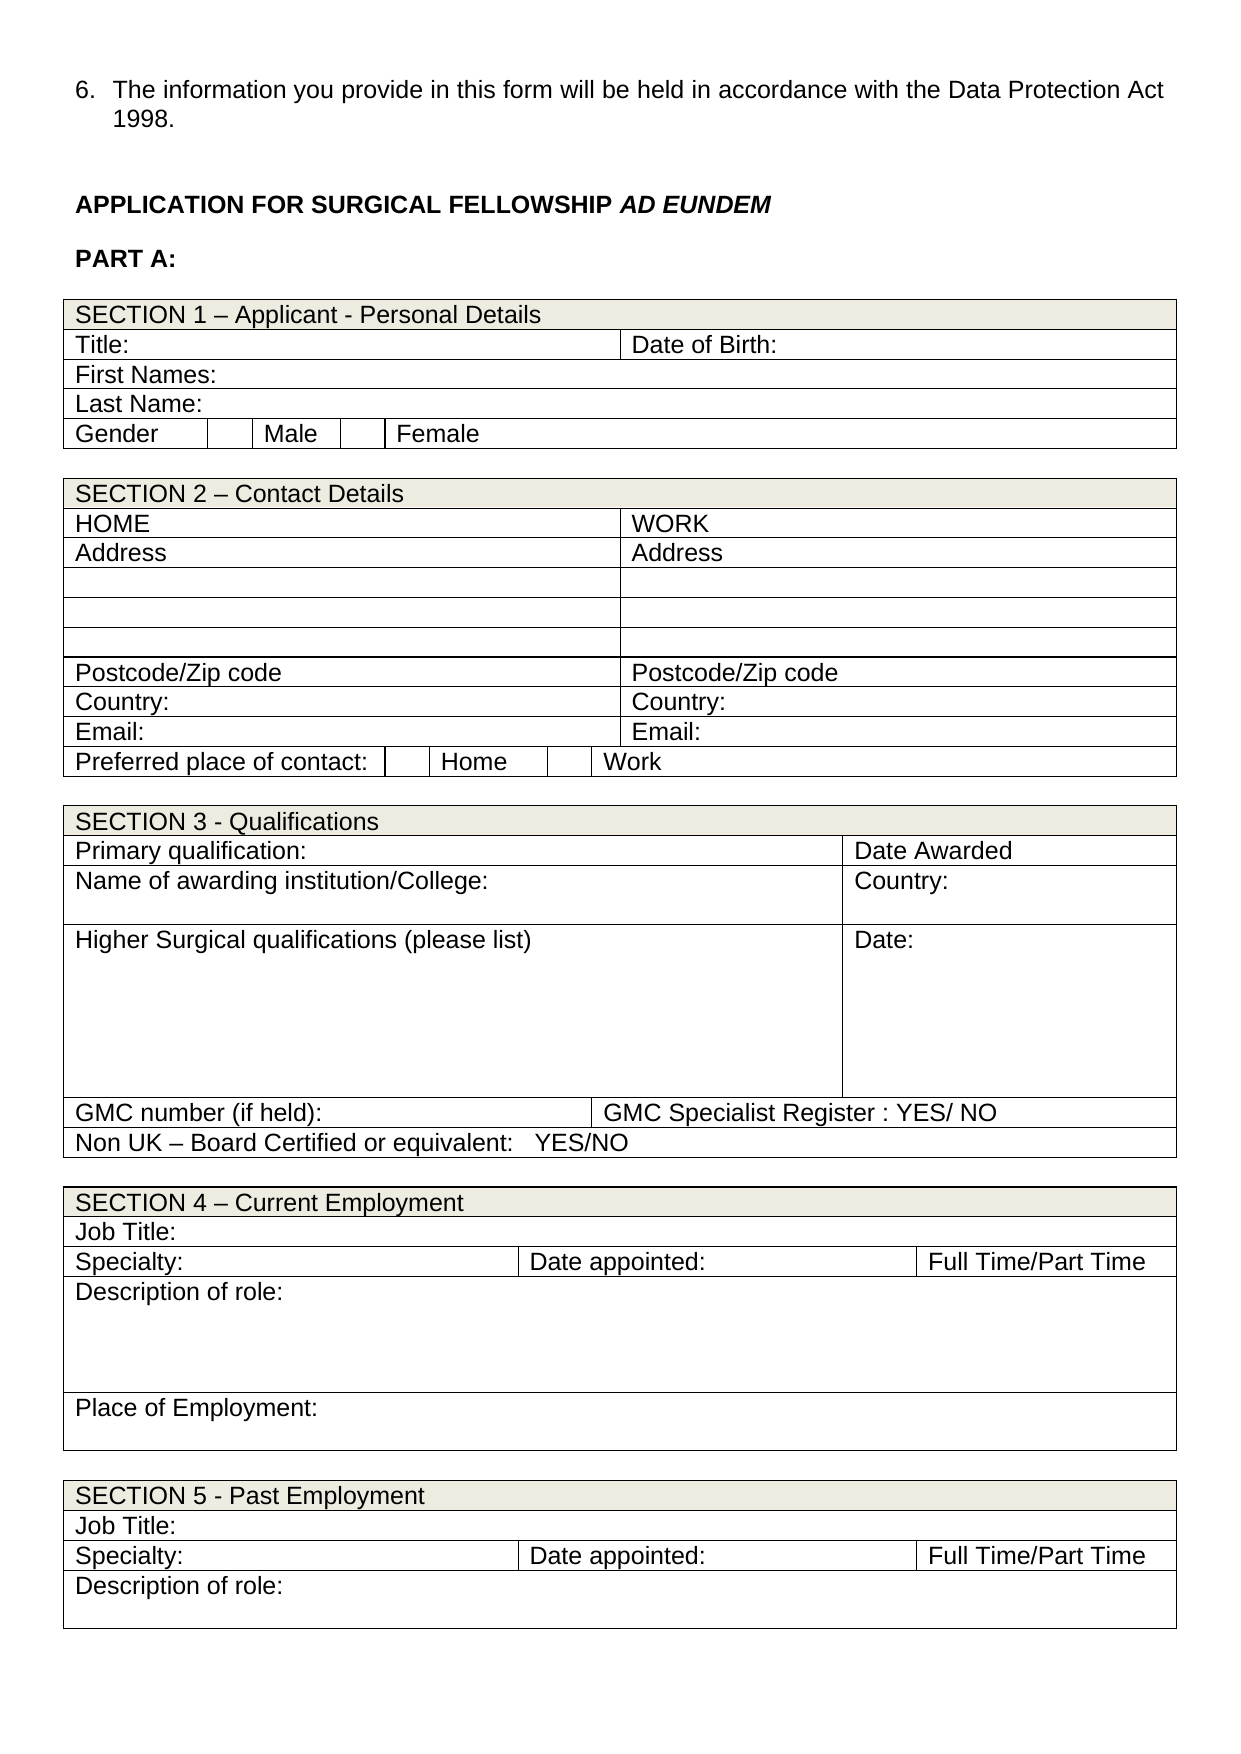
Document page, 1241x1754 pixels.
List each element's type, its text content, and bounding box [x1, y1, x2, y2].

table_cell [208, 419, 252, 448]
table_cell Date Awarded [843, 836, 1176, 865]
table_cell Country: [621, 687, 1176, 716]
table_cell Full Time/Part Time [917, 1247, 1176, 1276]
table_cell Address [64, 538, 620, 567]
table_cell Date: [843, 925, 1176, 1097]
table_cell [64, 628, 620, 656]
table_cell [386, 747, 429, 776]
table_cell [621, 568, 1176, 597]
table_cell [64, 1571, 1176, 1628]
table_header SECTION 3 - Qualifications [64, 806, 1176, 835]
table_cell Gender [64, 419, 207, 448]
table_cell [341, 419, 384, 448]
table_cell Postcode/Zip code [64, 658, 620, 686]
table_cell Name of awarding institution/College: [64, 866, 842, 923]
table_cell Address [621, 538, 1176, 567]
table_header SECTION 4 – Current Employment [64, 1188, 1176, 1216]
table_header SECTION 1 – Applicant - Personal Details [64, 300, 1176, 329]
table_cell GMC Specialist Register : YES/ NO [592, 1098, 1176, 1127]
table_cell Last Name: [64, 389, 1176, 418]
table_cell Specialty: [64, 1541, 518, 1569]
table_cell Country: [64, 687, 620, 716]
table_cell GMC number (if held): [64, 1098, 591, 1127]
table_cell Female [386, 419, 1176, 448]
table_cell Description of role: [64, 1277, 1176, 1392]
table_header SECTION 2 – Contact Details [64, 479, 1176, 507]
table_cell Job Title: [64, 1511, 1176, 1540]
table_cell WORK [621, 509, 1176, 537]
table_cell Date appointed: [519, 1247, 916, 1276]
table_cell [548, 747, 591, 776]
table_cell Non UK – Board Certified or equivalent: YES/NO [64, 1128, 1176, 1157]
table_cell Date appointed: [519, 1541, 916, 1569]
table_cell [621, 598, 1176, 627]
list The information you provide in this form will be held in accordance with the Data Protection Act 1998. [75, 75, 1165, 132]
table_cell Specialty: [64, 1247, 518, 1276]
table_cell Higher Surgical qualifications (please list) [64, 925, 842, 1097]
table_cell [64, 568, 620, 597]
table_cell Preferred place of contact: [64, 747, 384, 776]
table_cell First Names: [64, 360, 1176, 388]
table_cell Job Title: [64, 1217, 1176, 1246]
table_cell Title: [64, 330, 620, 358]
table_cell Home [430, 747, 547, 776]
table_cell Full Time/Part Time [917, 1541, 1176, 1569]
table_cell Place of Employment: [64, 1393, 1176, 1450]
table_cell Work [592, 747, 1176, 776]
table_cell [621, 628, 1176, 656]
table_cell Postcode/Zip code [621, 658, 1176, 686]
table_header SECTION 5 - Past Employment [64, 1481, 1176, 1510]
table_cell HOME [64, 509, 620, 537]
text APPLICATION FOR SURGICAL FELLOWSHIP AD EUNDEM [75, 190, 1165, 219]
table_cell Email: [621, 717, 1176, 746]
table_cell Male [253, 419, 340, 448]
table_cell [64, 598, 620, 627]
table_cell Email: [64, 717, 620, 746]
table_cell Date of Birth: [621, 330, 1176, 358]
table_cell Country: [843, 866, 1176, 923]
table_cell Primary qualification: [64, 836, 842, 865]
text PART A: [75, 244, 1165, 273]
